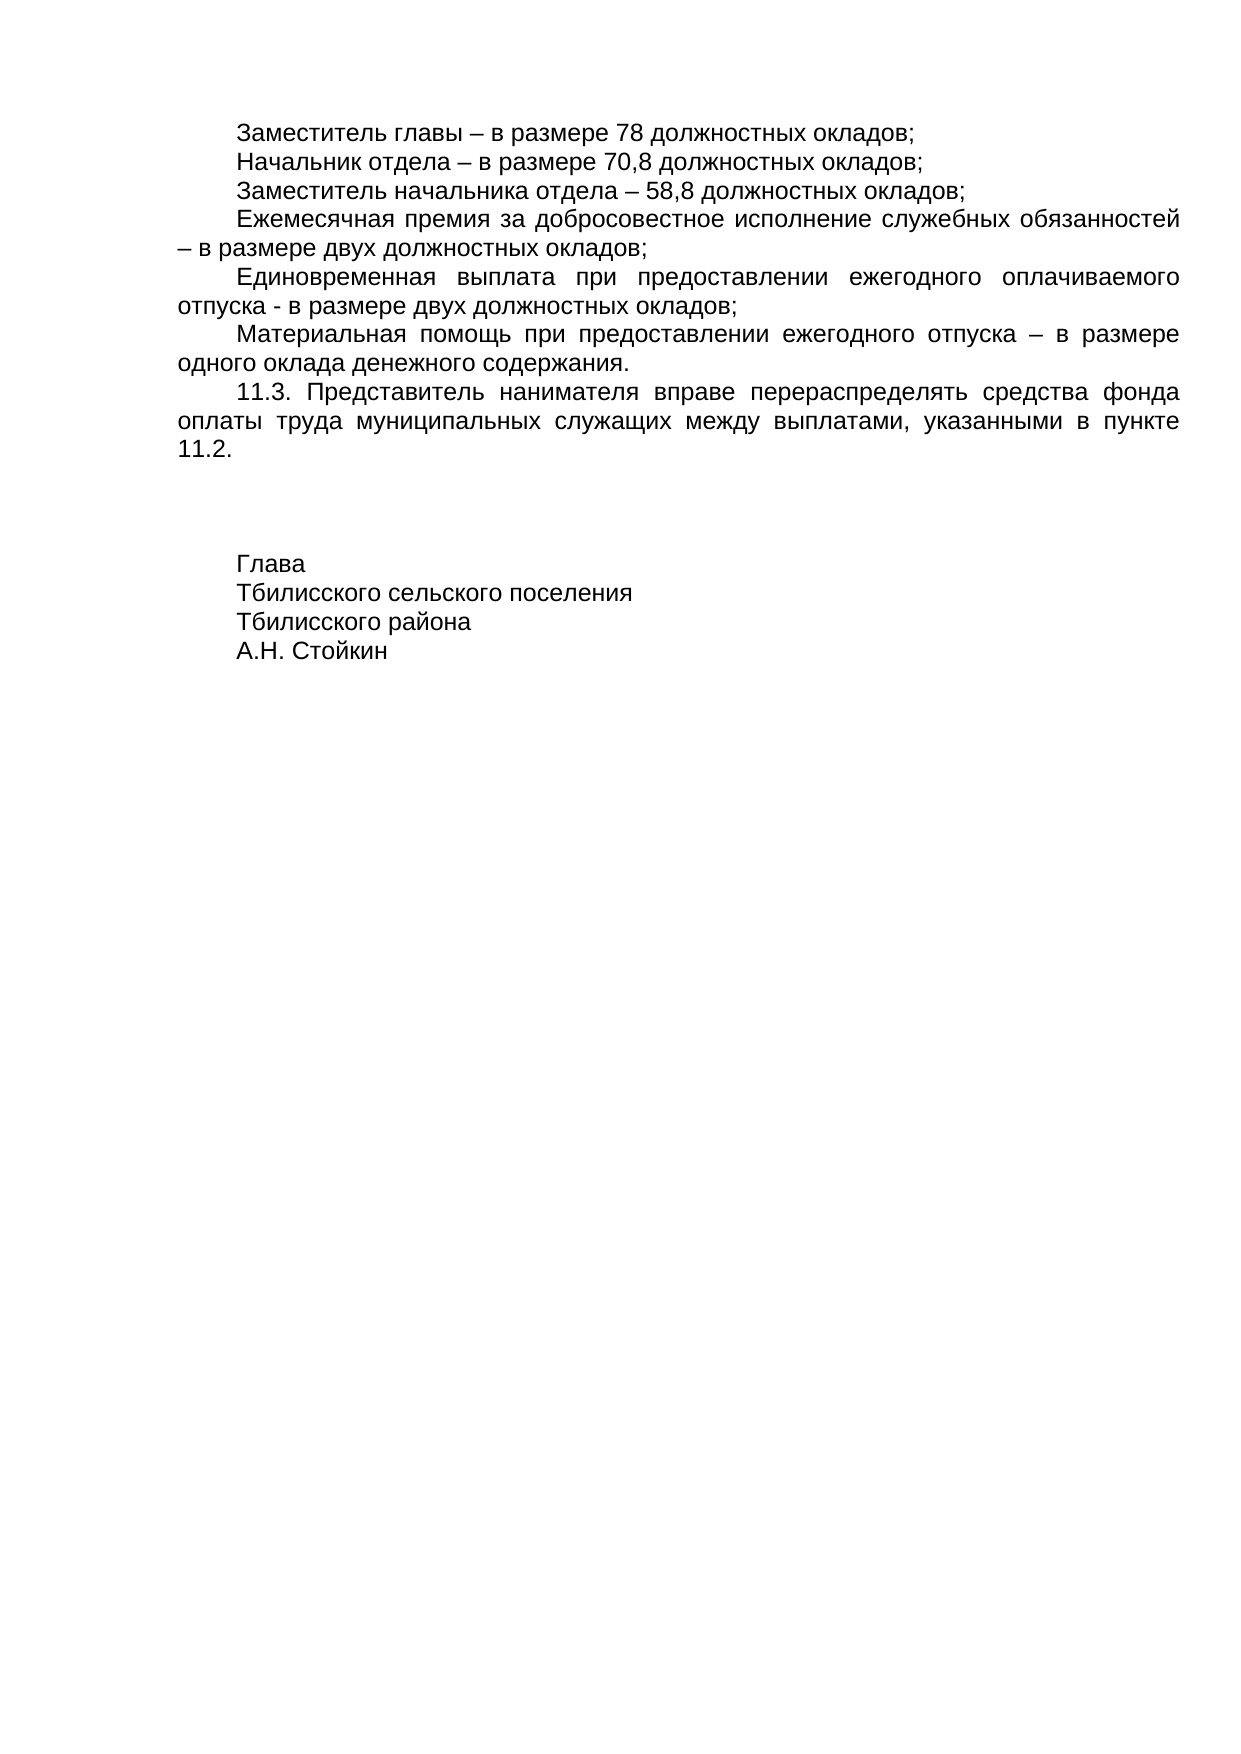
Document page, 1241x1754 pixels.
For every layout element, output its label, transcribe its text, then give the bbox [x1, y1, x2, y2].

text 11.3. Представитель нанимателя вправе перераспределять средства фонда оплаты труда муниципальных служащих между выплатами, указанными в пункте 11.2. [177, 377, 1181, 463]
text А.Н. Стойкин [177, 636, 1181, 664]
text Заместитель главы – в размере 78 должностных окладов; [177, 118, 1181, 147]
text Материальная помощь при предоставлении ежегодного отпуска – в размере одного оклада денежного содержания. [177, 319, 1181, 377]
text Единовременная выплата при предоставлении ежегодного оплачиваемого отпуска - в размере двух должностных окладов; [177, 262, 1181, 319]
text Тбилисского района [177, 607, 1181, 636]
text Начальник отдела – в размере 70,8 должностных окладов; [177, 147, 1181, 176]
text Тбилисского сельского поселения [177, 578, 1181, 607]
text Заместитель начальника отдела – 58,8 должностных окладов; [177, 176, 1181, 204]
text Ежемесячная премия за добросовестное исполнение служебных обязанностей – в размере двух должностных окладов; [177, 204, 1181, 262]
text Глава [177, 549, 1181, 578]
